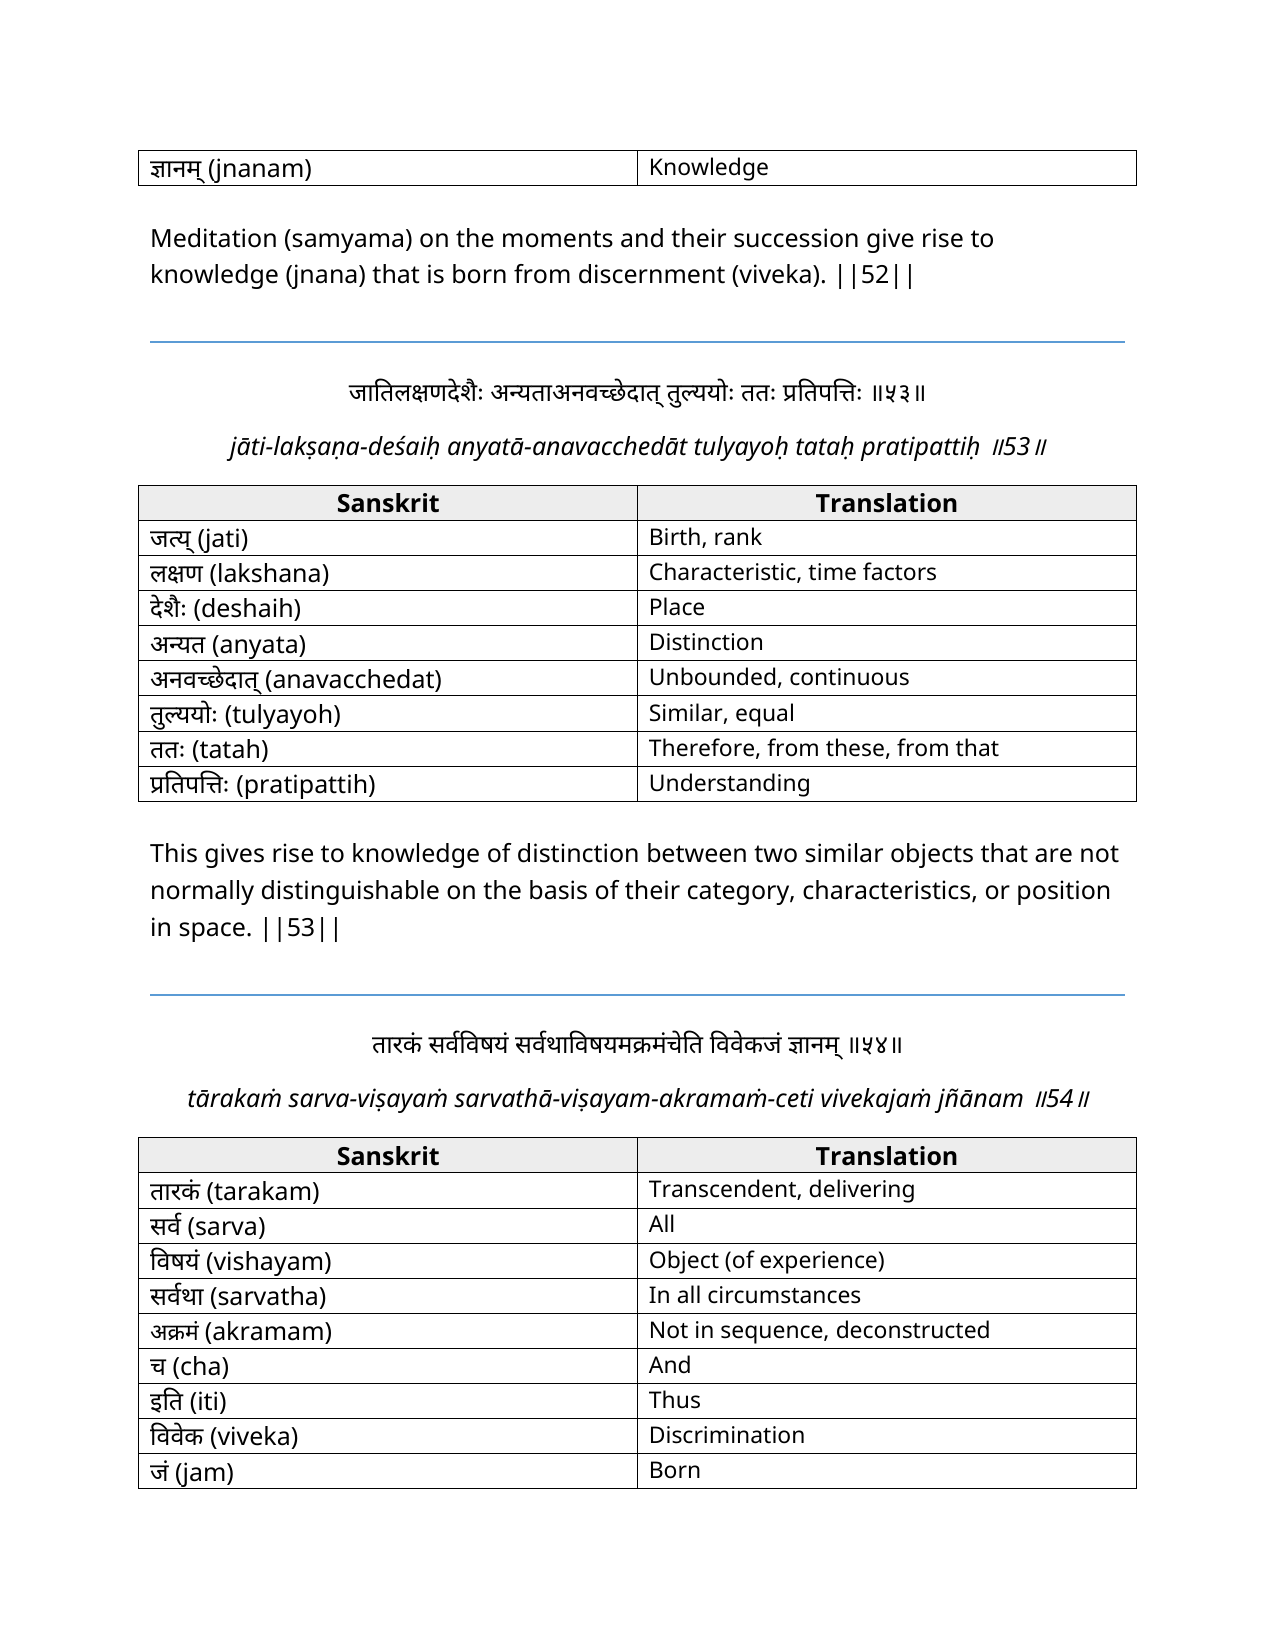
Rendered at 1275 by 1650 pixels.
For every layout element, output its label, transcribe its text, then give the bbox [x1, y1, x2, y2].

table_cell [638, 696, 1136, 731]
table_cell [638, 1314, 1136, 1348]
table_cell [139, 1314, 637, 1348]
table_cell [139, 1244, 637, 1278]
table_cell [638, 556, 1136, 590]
text तारकं सर्वविषयं सर्वथाविषयमक्रमंचेति विवेकजं ज्ञानम् ॥५४॥ [150, 1027, 1125, 1061]
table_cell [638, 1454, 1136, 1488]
text jāti-lakṣaṇa-deśaiḥ anyatā-anavacchedāt tulyayoḥ tataḥ pratipattiḥ ॥53॥ [150, 428, 1125, 465]
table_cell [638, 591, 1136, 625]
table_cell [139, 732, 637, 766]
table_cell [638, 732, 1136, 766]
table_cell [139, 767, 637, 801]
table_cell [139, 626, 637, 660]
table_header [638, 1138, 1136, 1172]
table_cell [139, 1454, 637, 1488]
text जातिलक्षणदेशैः अन्यताअनवच्छेदात् तुल्ययोः ततः प्रतिपत्तिः ॥५३॥ [150, 375, 1125, 409]
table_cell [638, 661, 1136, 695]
text This gives rise to knowledge of distinction between two similar objects that are not normally distinguishable on the basis of their category, characteristics, or position in space. ||53|| [150, 836, 1125, 943]
text tārakaṁ sarva-viṣayaṁ sarvathā-viṣayam-akramaṁ-ceti vivekajaṁ jñānam ॥54॥ [150, 1081, 1125, 1118]
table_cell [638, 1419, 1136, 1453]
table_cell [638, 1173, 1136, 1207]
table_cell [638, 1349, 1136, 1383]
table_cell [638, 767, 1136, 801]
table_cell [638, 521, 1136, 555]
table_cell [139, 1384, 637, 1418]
text Meditation (samyama) on the moments and their succession give rise to knowledge (jnana) that is born from discernment (viveka). ||52|| [150, 220, 1125, 291]
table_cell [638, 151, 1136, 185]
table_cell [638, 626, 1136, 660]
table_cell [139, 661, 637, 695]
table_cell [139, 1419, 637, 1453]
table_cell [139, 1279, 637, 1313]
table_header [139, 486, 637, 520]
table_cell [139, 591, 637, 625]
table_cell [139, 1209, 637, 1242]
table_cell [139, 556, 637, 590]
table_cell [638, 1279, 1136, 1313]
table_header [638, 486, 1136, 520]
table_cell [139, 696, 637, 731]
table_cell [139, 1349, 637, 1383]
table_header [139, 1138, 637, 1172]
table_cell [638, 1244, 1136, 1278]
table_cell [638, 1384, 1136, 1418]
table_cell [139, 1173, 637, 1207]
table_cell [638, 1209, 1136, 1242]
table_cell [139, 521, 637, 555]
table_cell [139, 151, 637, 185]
